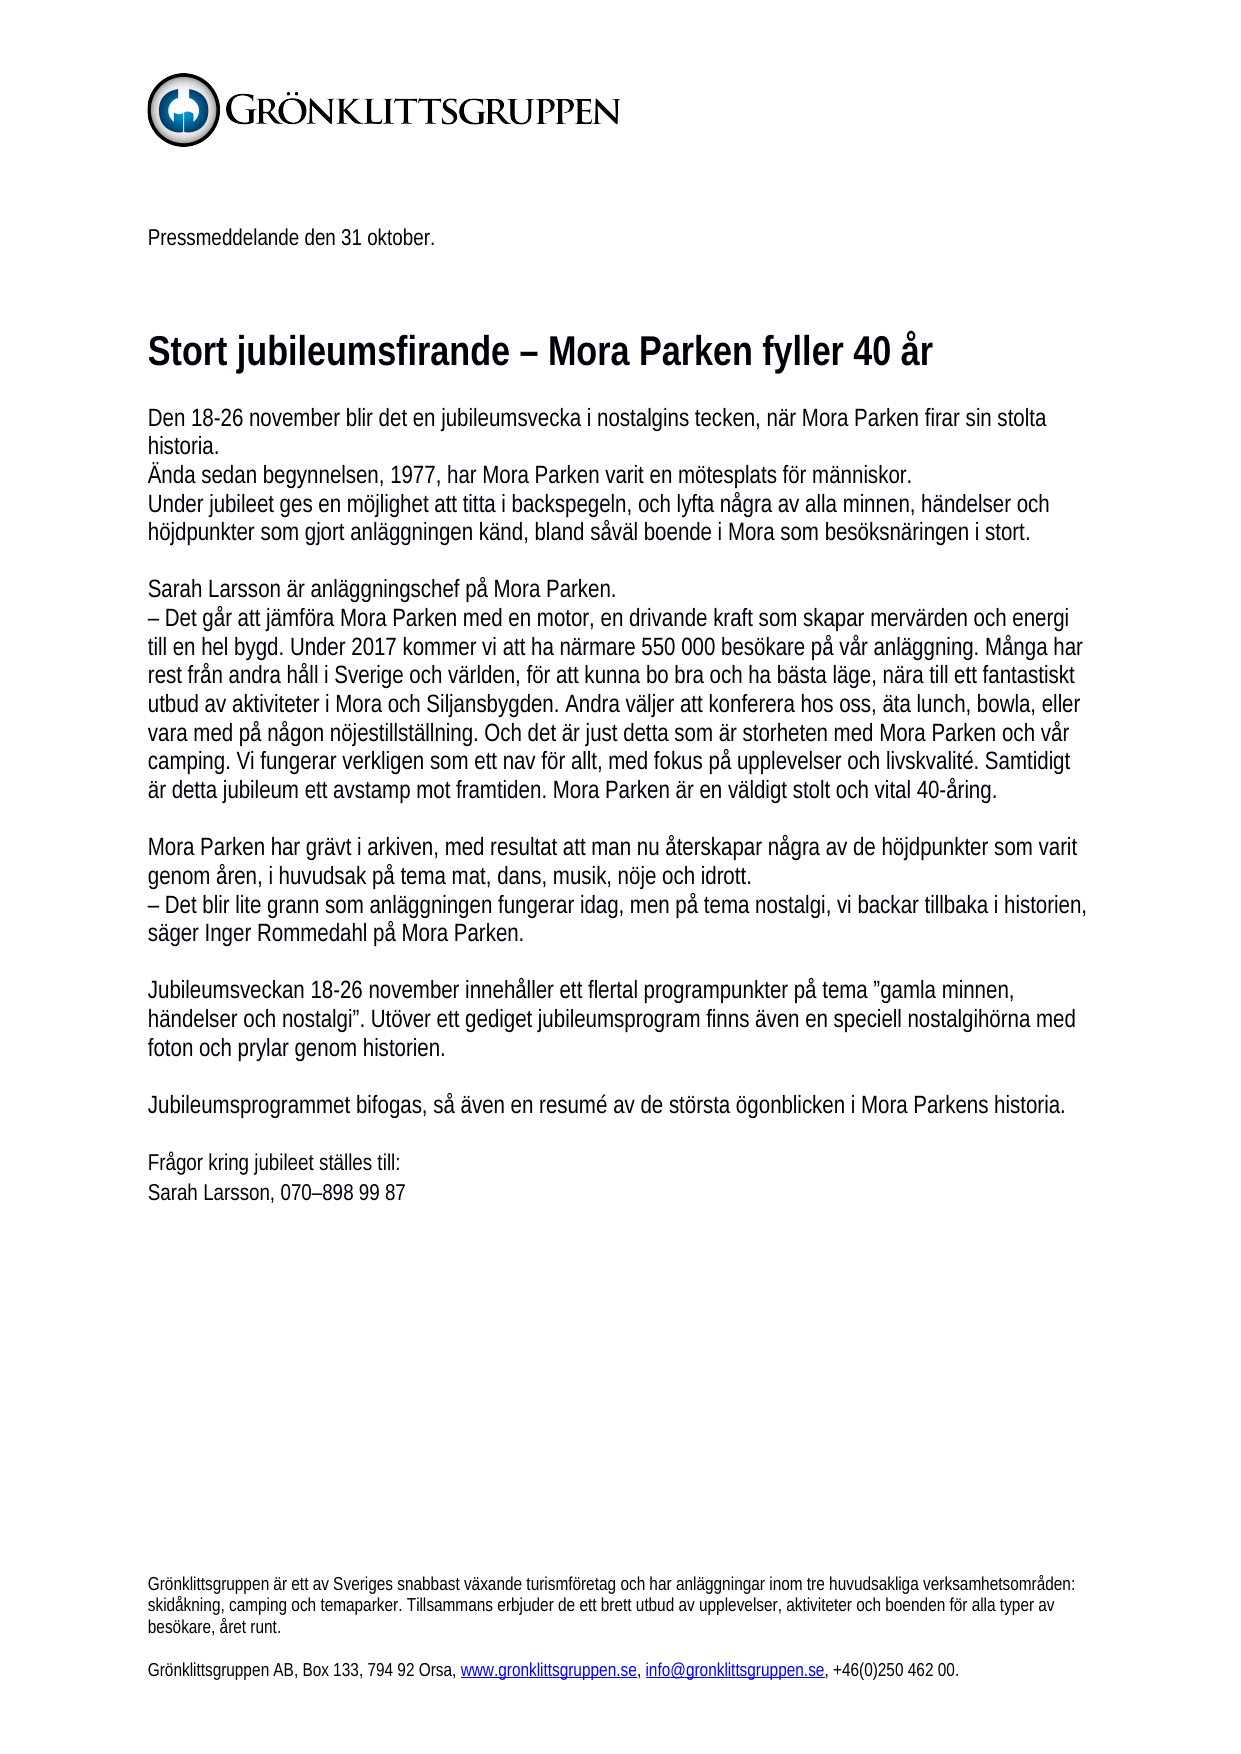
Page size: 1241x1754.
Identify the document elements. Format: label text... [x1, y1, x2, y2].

picture [147, 73, 621, 147]
text Pressmeddelande den 31 oktober. [148, 224, 1093, 250]
text Stort jubileumsfirande – Mora Parken fyller 40 år Den 18-26 november blir det en jubileumsvecka i nostalgins tecken, när Mora Parken firar sin stolta historia. Ända sedan begynnelsen, 1977, har Mora Parken varit en mötesplats för människor. Under jubileet ges en möjlighet att titta i backspegeln, och lyfta några av alla minnen, händelser och höjdpunkter som gjort anläggningen känd, bland såväl boende i Mora som besöksnäringen i stort. Sarah Larsson är anläggningschef på Mora Parken. – Det går att jämföra Mora Parken med en motor, en drivande kraft som skapar mervärden och energi till en hel bygd. Under 2017 kommer vi att ha närmare 550 000 besökare på vår anläggning. Många har rest från andra håll i Sverige och världen, för att kunna bo bra och ha bästa läge, nära till ett fantastiskt utbud av aktiviteter i Mora och Siljansbygden. Andra väljer att konferera hos oss, äta lunch, bowla, eller vara med på någon nöjestillställning. Och det är just detta som är storheten med Mora Parken och vår camping. Vi fungerar verkligen som ett nav för allt, med fokus på upplevelser och livskvalité. Samtidigt är detta jubileum ett avstamp mot framtiden. Mora Parken är en väldigt stolt och vital 40-åring. Mora Parken har grävt i arkiven, med resultat att man nu återskapar några av de höjdpunkter som varit genom åren, i huvudsak på tema mat, dans, musik, nöje och idrott. – Det blir lite grann som anläggningen fungerar idag, men på tema nostalgi, vi backar tillbaka i historien, säger Inger Rommedahl på Mora Parken. Jubileumsveckan 18-26 november innehåller ett flertal programpunkter på tema ”gamla minnen, händelser och nostalgi”. Utöver ett gediget jubileumsprogram finns även en speciell nostalgihörna med foton och prylar genom historien. [148, 326, 1093, 1061]
text Frågor kring jubileet ställes till: Sarah Larsson, 070–898 99 87 [148, 1119, 1093, 1236]
text Jubileumsprogrammet bifogas, så även en resumé av de största ögonblicken i Mora Parkens historia. [148, 1061, 1093, 1119]
